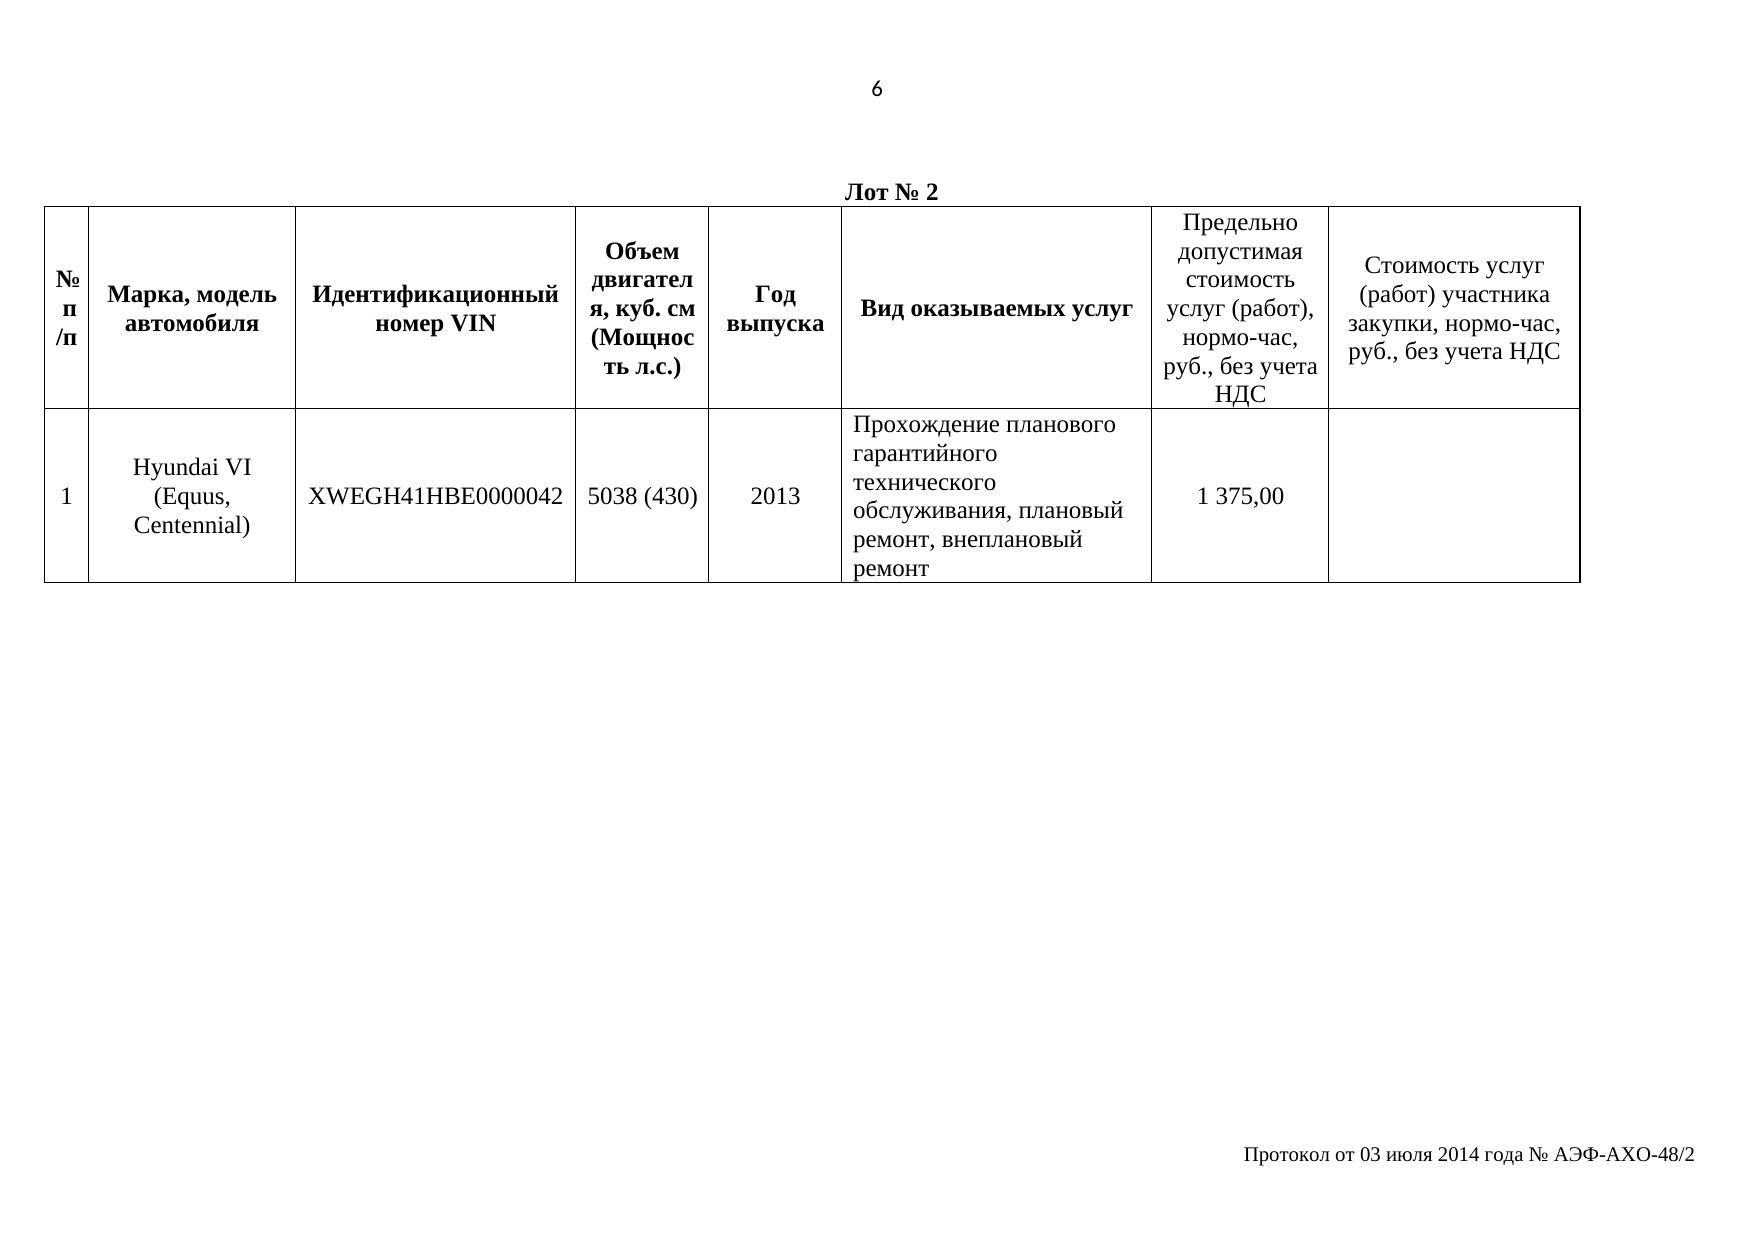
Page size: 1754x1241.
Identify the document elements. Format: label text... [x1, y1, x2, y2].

table_cell [1329, 409, 1579, 582]
table_cell 1 375,00 [1152, 409, 1328, 582]
table_cell 5038 (430) [576, 409, 708, 582]
table_header Год выпуска [709, 207, 841, 408]
table_cell 1 [45, 409, 88, 582]
table_header Марка, модель автомобиля [89, 207, 295, 408]
table_cell Прохождение планового гарантийного технического обслуживания, плановый ремонт, внеплановый ремонт [842, 409, 1151, 582]
table_header Вид оказываемых услуг [842, 207, 1151, 408]
text Лот № 2 [89, 177, 1695, 206]
table_cell 2013 [709, 409, 841, 582]
table_cell Hyundai VI (Equus, Centennial) [89, 409, 295, 582]
table_header Идентификационный номер VIN [296, 207, 575, 408]
table_header Предельно допустимая стоимость услуг (работ), нормо-час, руб., без учета НДС [1152, 207, 1328, 408]
table_header Стоимость услуг (работ) участника закупки, нормо-час, руб., без учета НДС [1329, 207, 1579, 408]
table_header Объем двигателя, куб. см (Мощность л.с.) [576, 207, 708, 408]
table_cell XWEGH41HBE0000042 [296, 409, 575, 582]
table_header № п/п [45, 207, 88, 408]
